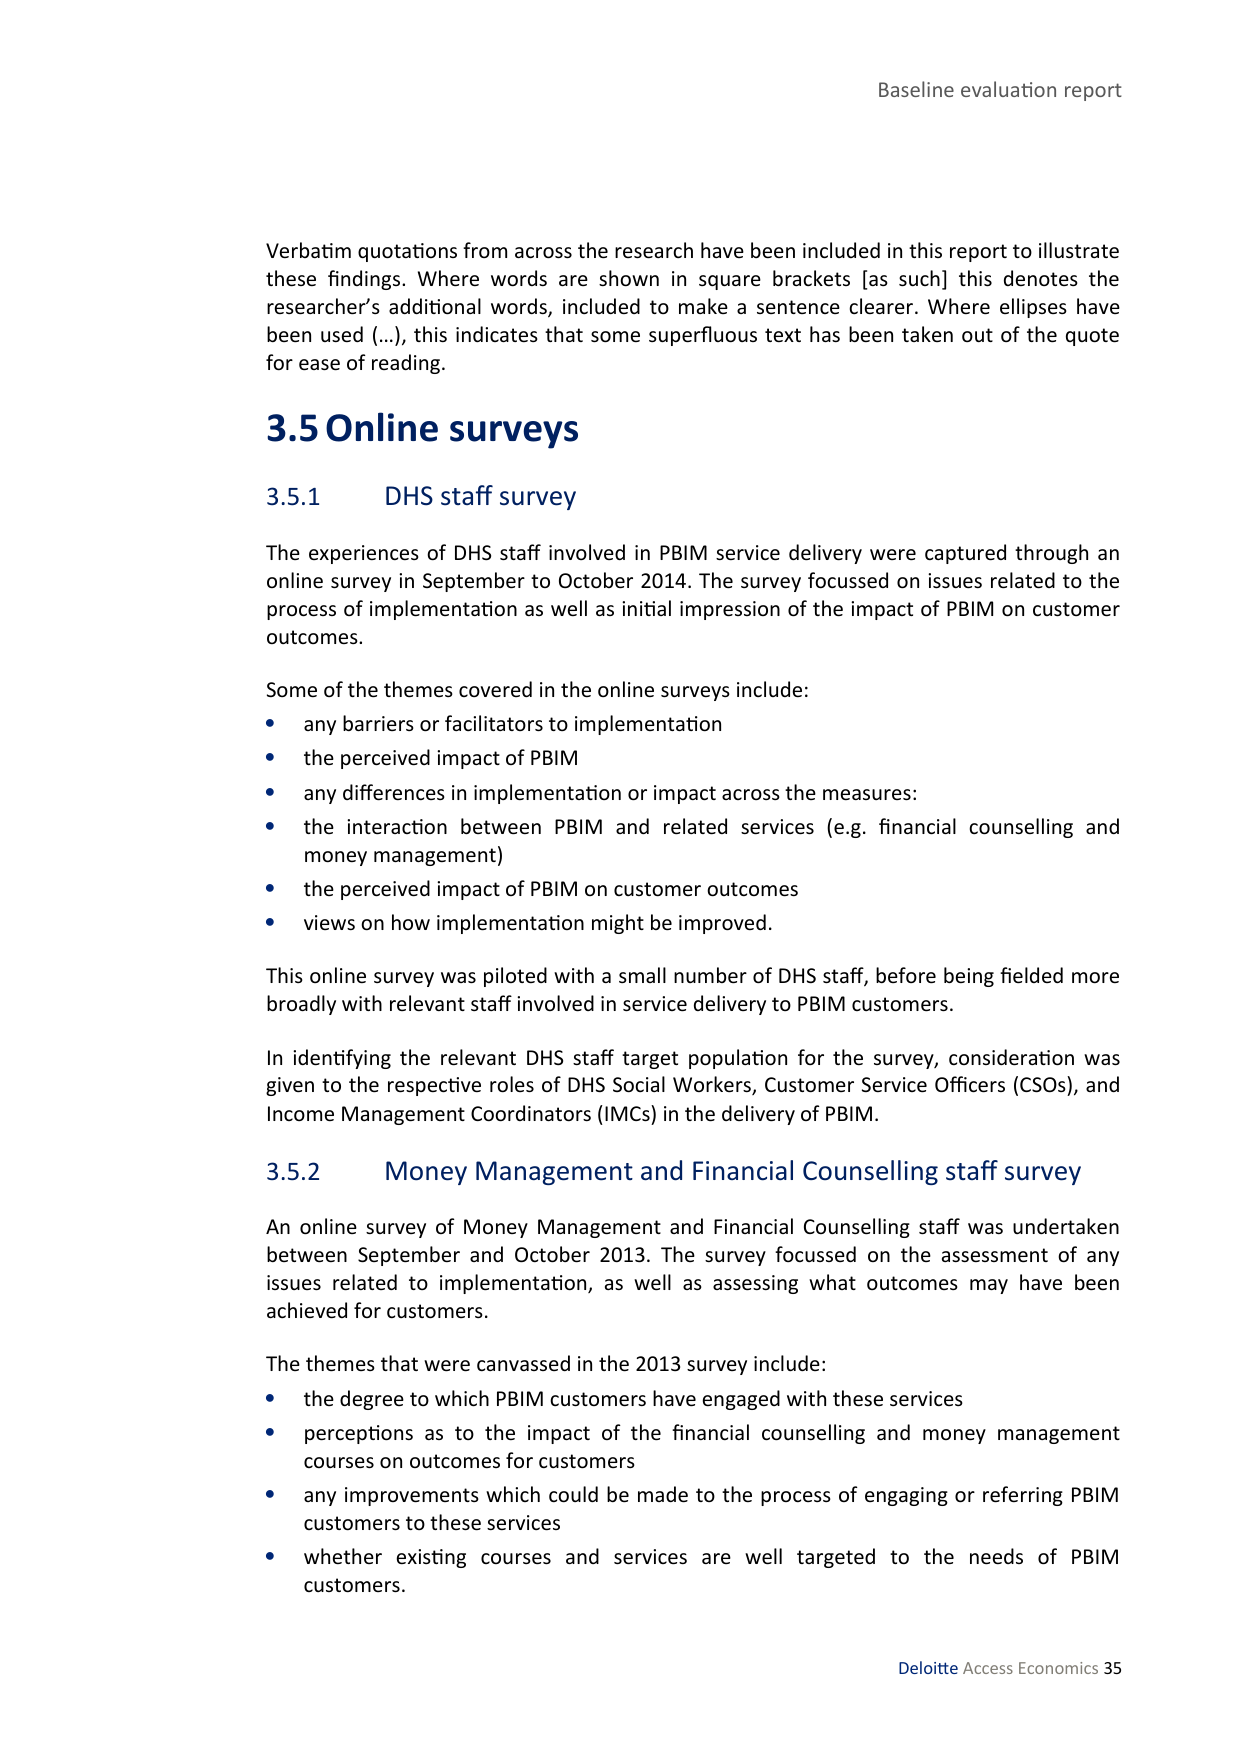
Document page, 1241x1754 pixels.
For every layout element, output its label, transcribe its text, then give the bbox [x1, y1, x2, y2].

text any barriers or facilitators to implementation [266, 709, 1122, 737]
text views on how implementation might be improved. [266, 908, 1122, 937]
text the interaction between PBIM and related services (e.g. financial counselling and money management) [266, 812, 1122, 868]
text the perceived impact of PBIM [266, 743, 1122, 771]
text In identifying the relevant DHS staff target population for the survey, consideration was given to the respective roles of DHS Social Workers, Customer Service Officers (CSOs), and Income Management Coordinators (IMCs) in the delivery of PBIM. [266, 1043, 1122, 1127]
text Verbatim quotations from across the research have been included in this report to illustrate these findings. Where words are shown in square brackets [as such] this denotes the researcher’s additional words, included to make a sentence clearer. Where ellipses have been used (…), this indicates that some superfluous text has been taken out of the quote for ease of reading. [266, 236, 1122, 376]
text Some of the themes covered in the online surveys include: [266, 675, 1122, 703]
text whether existing courses and services are well targeted to the needs of PBIM customers. [266, 1542, 1122, 1598]
text perceptions as to the impact of the financial counselling and money management courses on outcomes for customers [266, 1418, 1122, 1474]
text the perceived impact of PBIM on customer outcomes [266, 874, 1122, 902]
subtitle DHS staff survey [266, 477, 1122, 513]
subtitle Online surveys [266, 401, 1122, 452]
text An online survey of Money Management and Financial Counselling staff was undertaken between September and October 2013. The survey focussed on the assessment of any issues related to implementation, as well as assessing what outcomes may have been achieved for customers. [266, 1212, 1122, 1324]
text any differences in implementation or impact across the measures: [266, 778, 1122, 806]
text The experiences of DHS staff involved in PBIM service delivery were captured through an online survey in September to October 2014. The survey focussed on issues related to the process of implementation as well as initial impression of the impact of PBIM on customer outcomes. [266, 538, 1122, 650]
text This online survey was piloted with a small number of DHS staff, before being fielded more broadly with relevant staff involved in service delivery to PBIM customers. [266, 962, 1122, 1018]
subtitle Money Management and Financial Counselling staff survey [266, 1152, 1122, 1187]
text any improvements which could be made to the process of engaging or referring PBIM customers to these services [266, 1480, 1122, 1536]
text The themes that were canvassed in the 2013 survey include: [266, 1349, 1122, 1377]
text the degree to which PBIM customers have engaged with these services [266, 1384, 1122, 1412]
